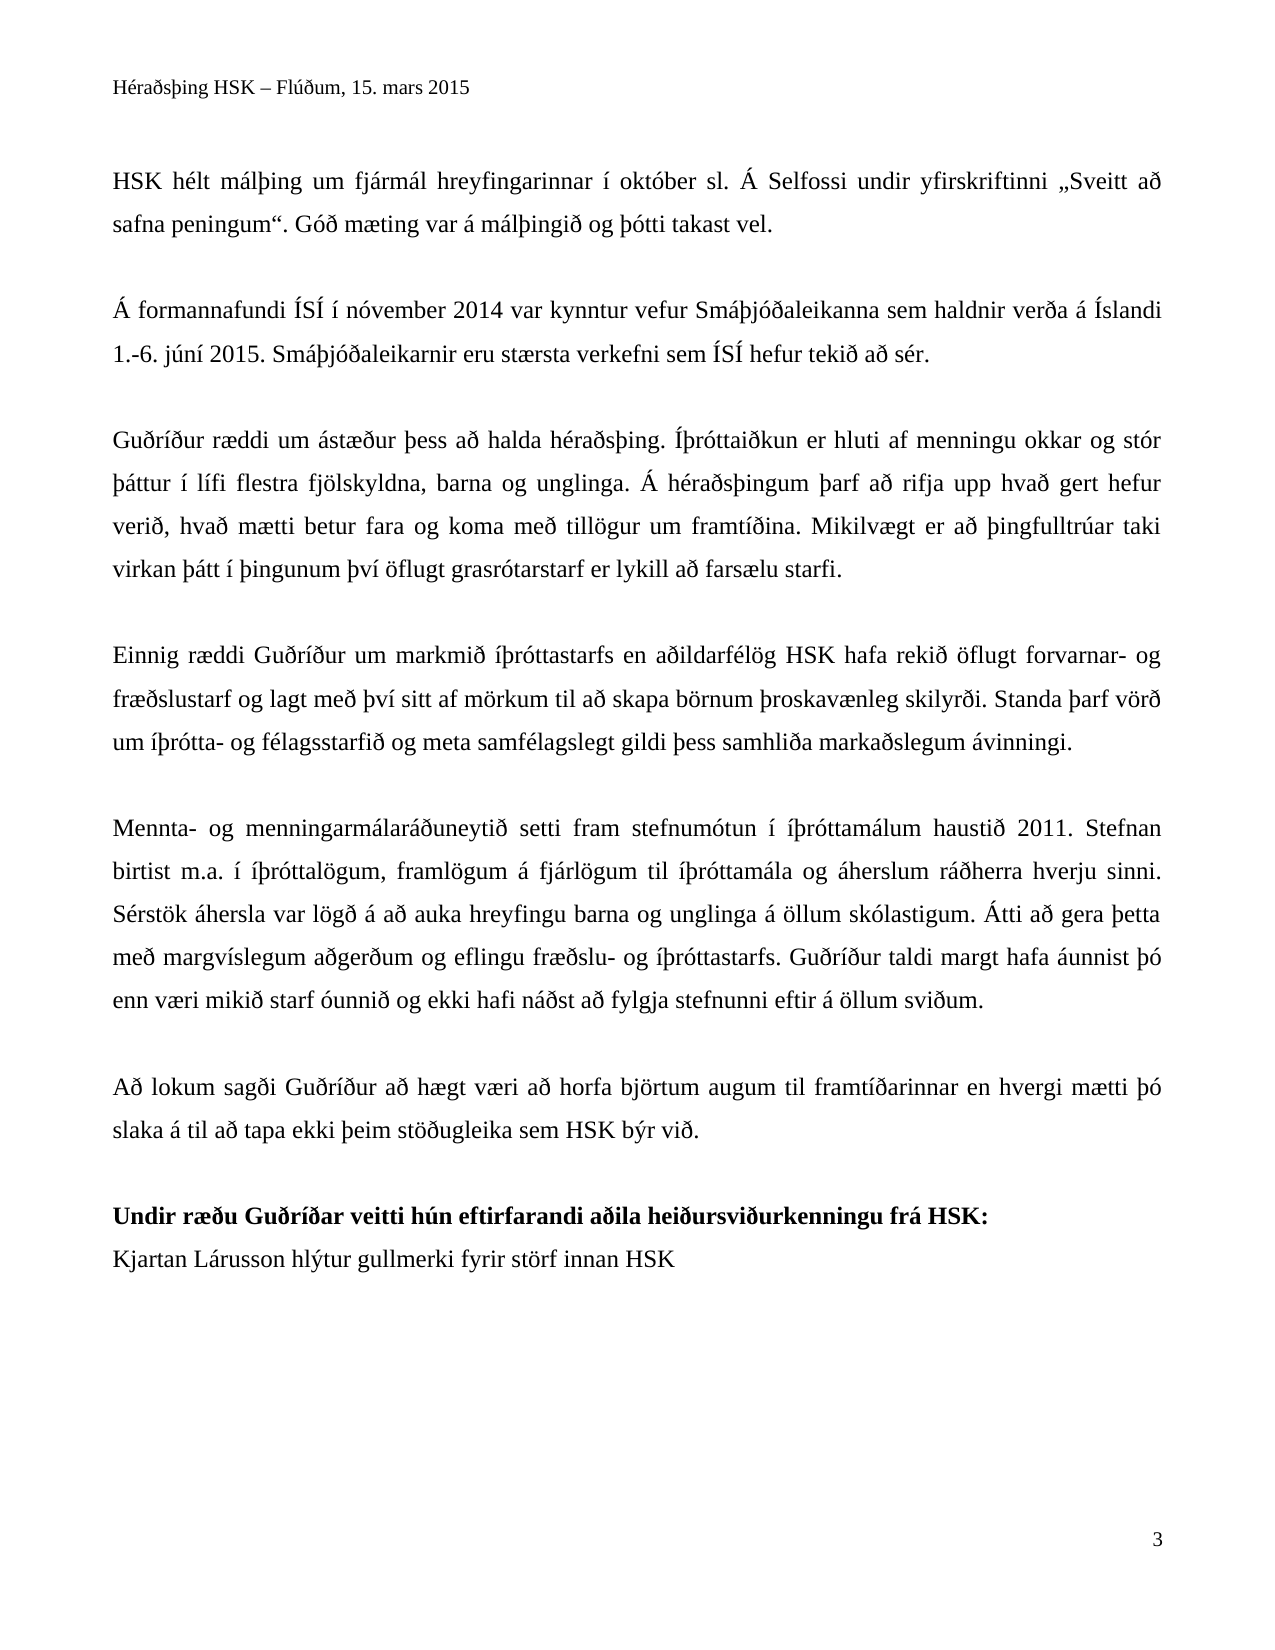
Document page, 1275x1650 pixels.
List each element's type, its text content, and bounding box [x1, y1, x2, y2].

text Á formannafundi ÍSÍ í nóvember 2014 var kynntur vefur Smáþjóðaleikanna sem haldnir verða á Íslandi 1.-6. júní 2015. Smáþjóðaleikarnir eru stærsta verkefni sem ÍSÍ hefur tekið að sér. [112, 296, 1163, 367]
text Undir ræðu Guðríðar veitti hún eftirfarandi aðila heiðursviðurkenningu frá HSK: [112, 1201, 1163, 1230]
text Að lokum sagði Guðríður að hægt væri að horfa björtum augum til framtíðarinnar en hvergi mætti þó slaka á til að tapa ekki þeim stöðugleika sem HSK býr við. [112, 1072, 1163, 1144]
text HSK hélt málþing um fjármál hreyfingarinnar í október sl. Á Selfossi undir yfirskriftinni „Sveitt að safna peningum“. Góð mæting var á málþingið og þótti takast vel. [112, 166, 1163, 238]
text Kjartan Lárusson hlýtur gullmerki fyrir störf innan HSK [112, 1244, 1163, 1273]
text Einnig ræddi Guðríður um markmið íþróttastarfs en aðildarfélög HSK hafa rekið öflugt forvarnar- og fræðslustarf og lagt með því sitt af mörkum til að skapa börnum þroskavænleg skilyrði. Standa þarf vörð um íþrótta- og félagsstarfið og meta samfélagslegt gildi þess samhliða markaðslegum ávinningi. [112, 641, 1163, 756]
text Guðríður ræddi um ástæður þess að halda héraðsþing. Íþróttaiðkun er hluti af menningu okkar og stór þáttur í lífi flestra fjölskyldna, barna og unglinga. Á héraðsþingum þarf að rifja upp hvað gert hefur verið, hvað mætti betur fara og koma með tillögur um framtíðina. Mikilvægt er að þingfulltrúar taki virkan þátt í þingunum því öflugt grasrótarstarf er lykill að farsælu starfi. [112, 425, 1163, 583]
text Mennta- og menningarmálaráðuneytið setti fram stefnumótun í íþróttamálum haustið 2011. Stefnan birtist m.a. í íþróttalögum, framlögum á fjárlögum til íþróttamála og áherslum ráðherra hverju sinni. Sérstök áhersla var lögð á að auka hreyfingu barna og unglinga á öllum skólastigum. Átti að gera þetta með margvíslegum aðgerðum og eflingu fræðslu- og íþróttastarfs. Guðríður taldi margt hafa áunnist þó enn væri mikið starf óunnið og ekki hafi náðst að fylgja stefnunni eftir á öllum sviðum. [112, 813, 1163, 1014]
